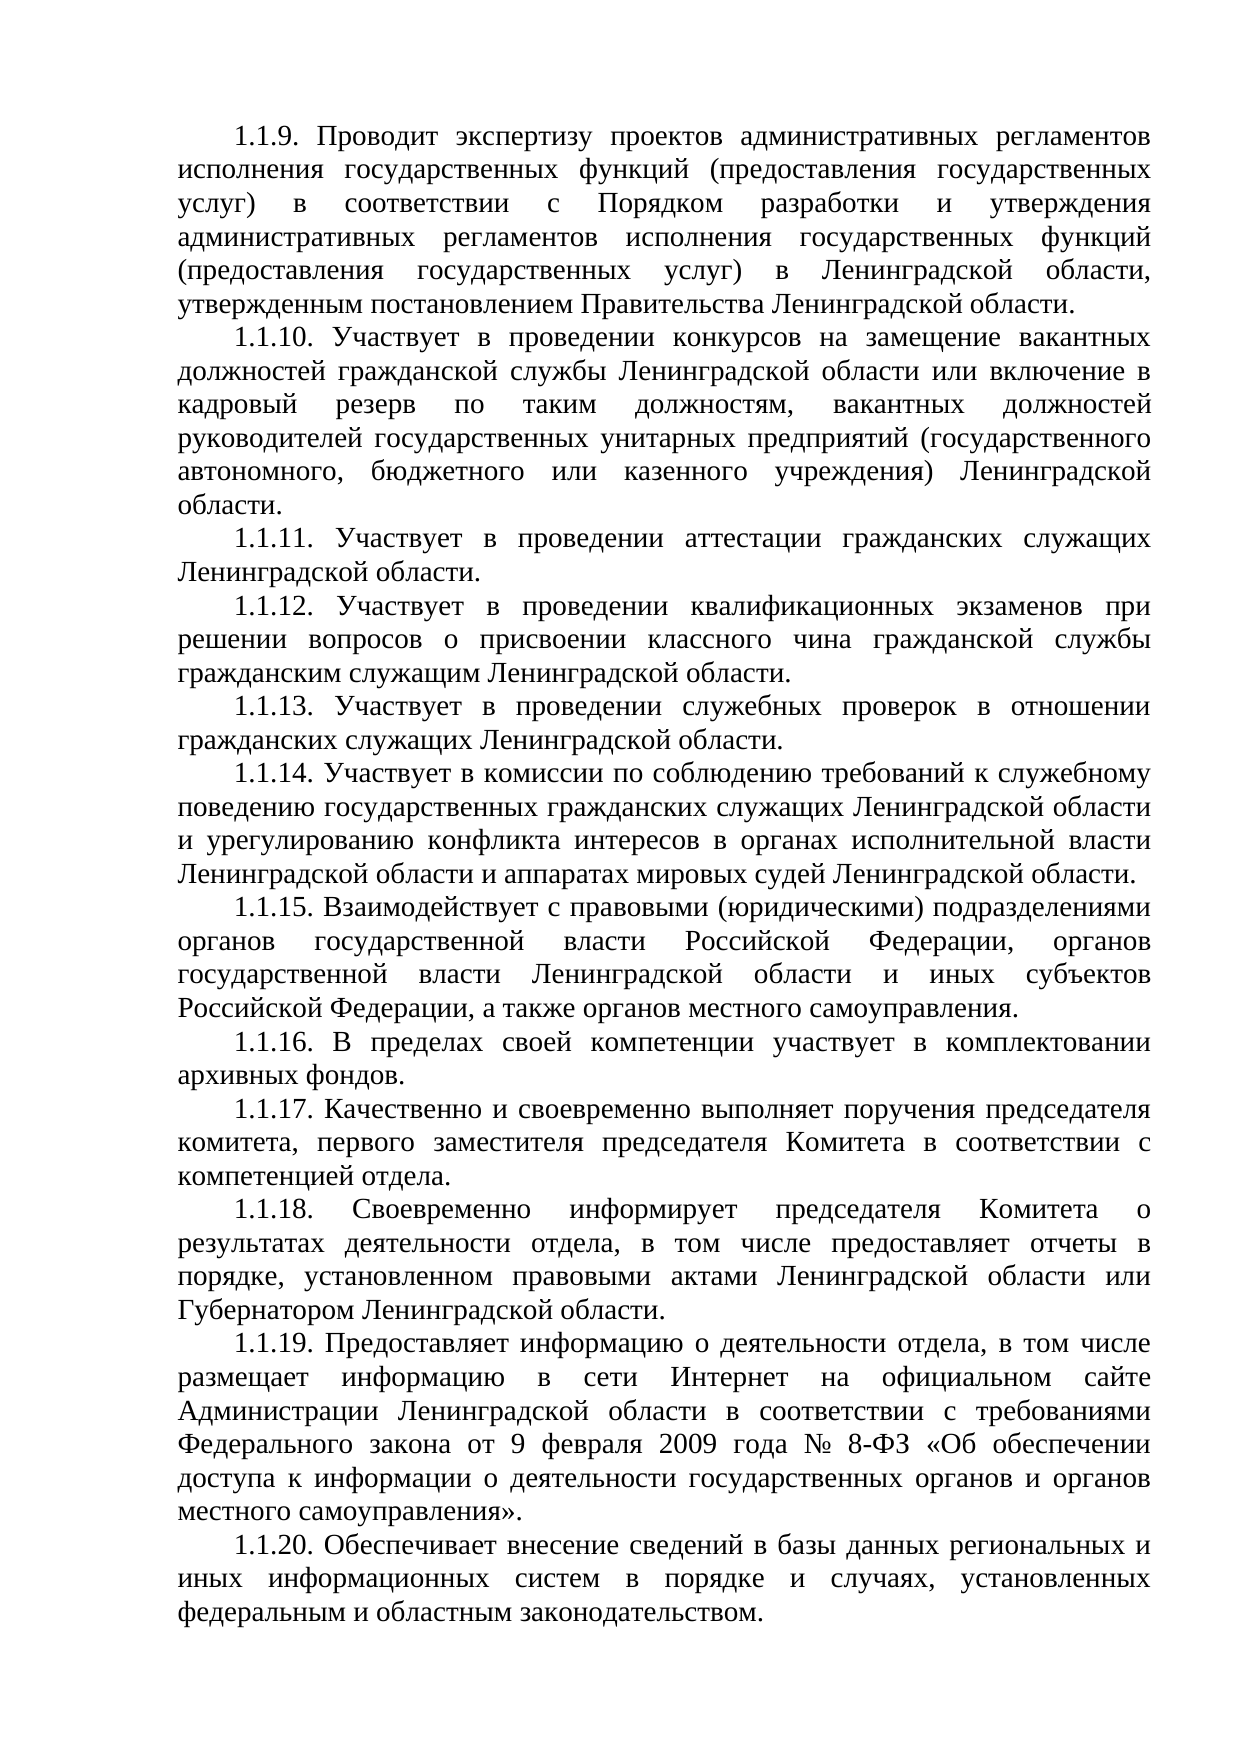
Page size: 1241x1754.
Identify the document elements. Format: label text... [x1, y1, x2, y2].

text 1.1.10. Участвует в проведении конкурсов на замещение вакантных должностей гражданской службы Ленинградской области или включение в кадровый резерв по таким должностям, вакантных должностей руководителей государственных унитарных предприятий (государственного автономного, бюджетного или казенного учреждения) Ленинградской области. [177, 319, 1152, 521]
text 1.1.12. Участвует в проведении квалификационных экзаменов при решении вопросов о присвоении классного чина гражданской службы гражданским служащим Ленинградской области. [177, 588, 1152, 688]
text 1.1.15. Взаимодействует с правовыми (юридическими) подразделениями органов государственной власти Российской Федерации, органов государственной власти Ленинградской области и иных субъектов Российской Федерации, а также органов местного самоуправления. [177, 889, 1152, 1024]
text 1.1.16. В пределах своей компетенции участвует в комплектовании архивных фондов. [177, 1024, 1152, 1091]
text 1.1.17. Качественно и своевременно выполняет поручения председателя комитета, первого заместителя председателя Комитета в соответствии с компетенцией отдела. [177, 1091, 1152, 1191]
text 1.1.19. Предоставляет информацию о деятельности отдела, в том числе размещает информацию в сети Интернет на официальном сайте Администрации Ленинградской области в соответствии с требованиями Федерального закона от 9 февраля 2009 года № 8-ФЗ «Об обеспечении доступа к информации о деятельности государственных органов и органов местного самоуправления». [177, 1326, 1152, 1527]
text 1.1.9. Проводит экспертизу проектов административных регламентов исполнения государственных функций (предоставления государственных услуг) в соответствии с Порядком разработки и утверждения административных регламентов исполнения государственных функций (предоставления государственных услуг) в Ленинградской области, утвержденным постановлением Правительства Ленинградской области. [177, 118, 1152, 319]
text 1.1.20. Обеспечивает внесение сведений в базы данных региональных и иных информационных систем в порядке и случаях, установленных федеральным и областным законодательством. [177, 1527, 1152, 1627]
text 1.1.11. Участвует в проведении аттестации гражданских служащих Ленинградской области. [177, 521, 1152, 588]
text 1.1.13. Участвует в проведении служебных проверок в отношении гражданских служащих Ленинградской области. [177, 688, 1152, 755]
text 1.1.14. Участвует в комиссии по соблюдению требований к служебному поведению государственных гражданских служащих Ленинградской области и урегулированию конфликта интересов в органах исполнительной власти Ленинградской области и аппаратах мировых судей Ленинградской области. [177, 755, 1152, 889]
text 1.1.18. Своевременно информирует председателя Комитета о результатах деятельности отдела, в том числе предоставляет отчеты в порядке, установленном правовыми актами Ленинградской области или Губернатором Ленинградской области. [177, 1191, 1152, 1326]
